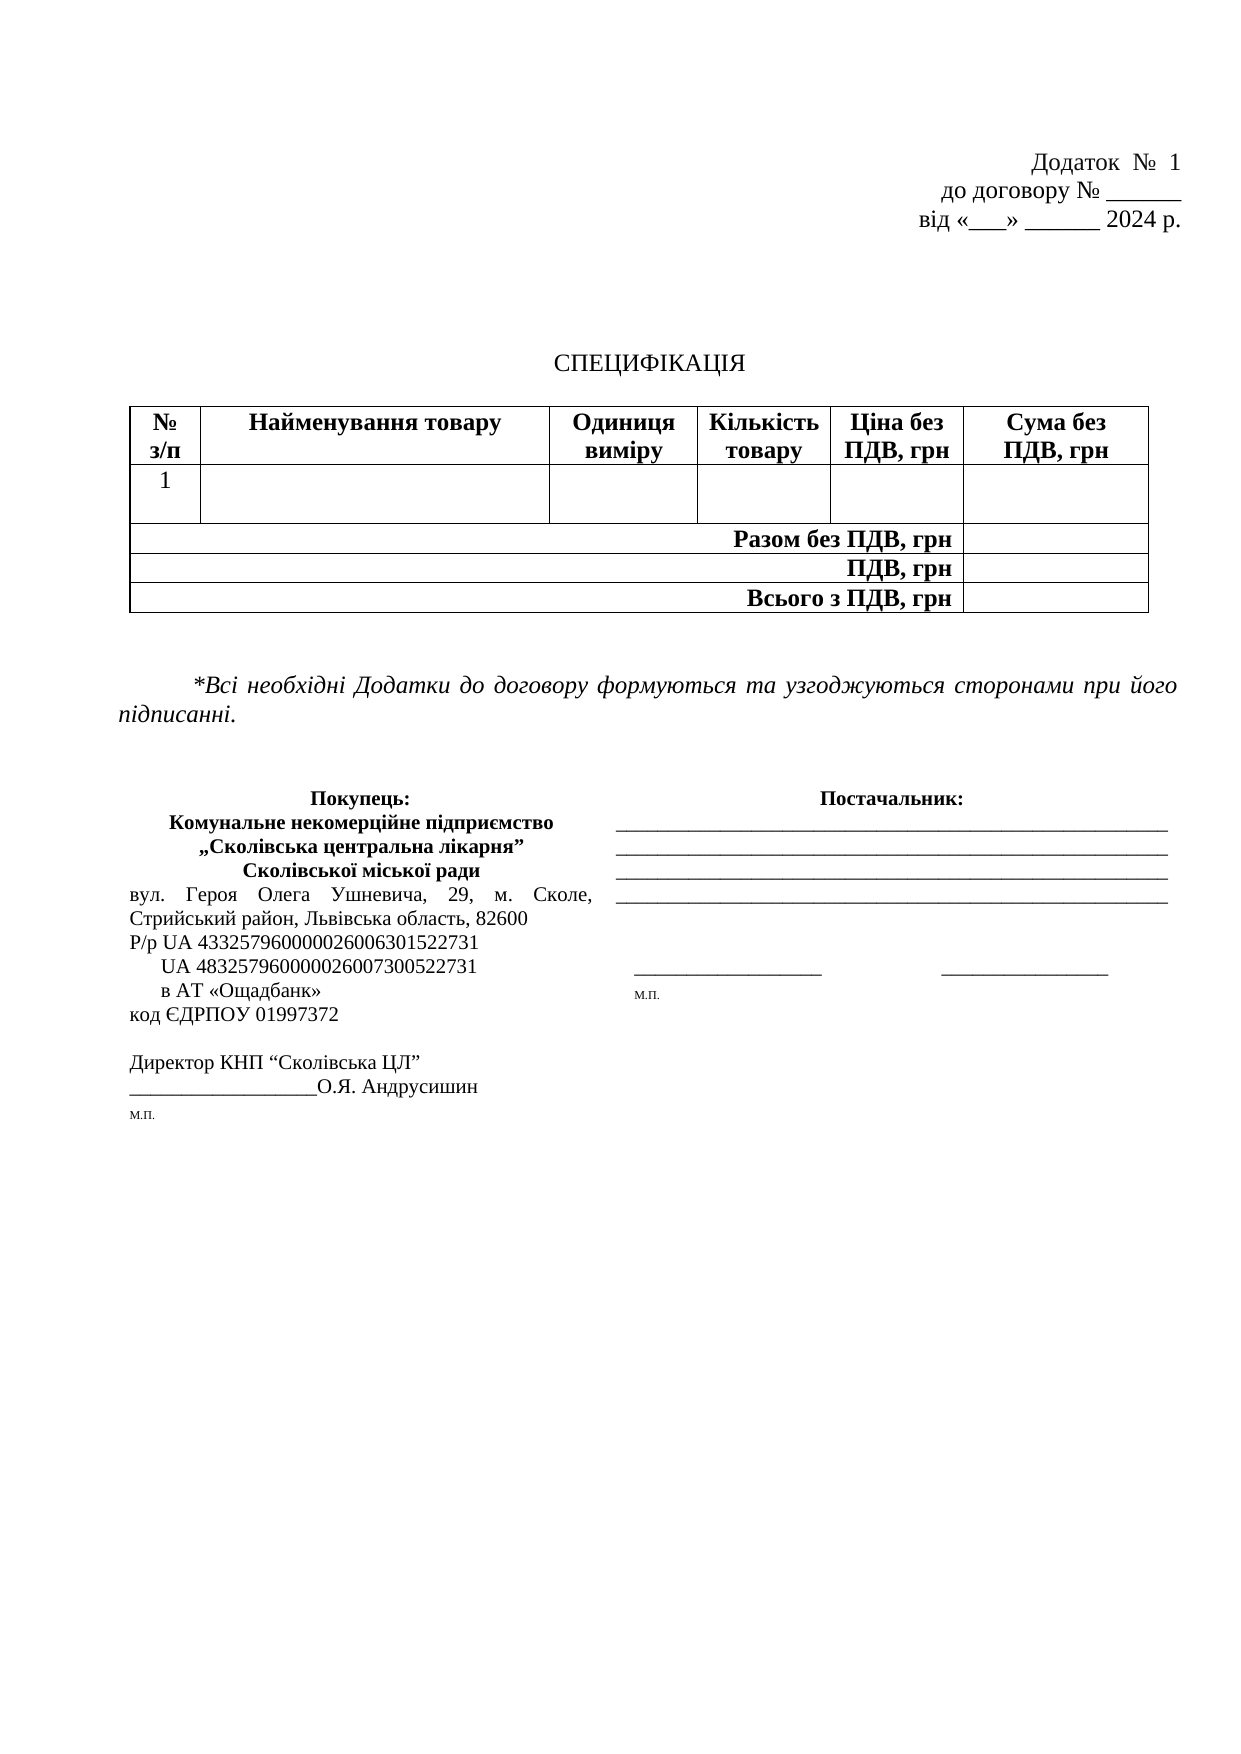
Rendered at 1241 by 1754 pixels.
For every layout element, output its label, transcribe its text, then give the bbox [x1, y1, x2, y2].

table_header Постачальник: _____________________________________________________ _____________________________________________________ _____________________________________________________ _____________________________________________________ __________________ ________________ М.П. [605, 786, 1181, 1122]
text Додаток № 1 [812, 147, 1181, 176]
text до договору № ______ [812, 176, 1181, 204]
table_cell [964, 583, 1148, 612]
text *Всі необхідні Додатки до договору формуються та узгоджуються сторонами при його підписанні. [118, 671, 1181, 728]
table_header Найменування товару [201, 407, 549, 464]
table_header Ціна без ПДВ, грн [831, 407, 963, 464]
table_cell Разом без ПДВ, грн [131, 524, 963, 552]
table_cell [964, 554, 1148, 582]
text від «___» ______ 2024 р. [812, 204, 1181, 233]
table_header Покупець: Комунальне некомерційне підприємство „Сколівська центральна лікарня” Сколівської міської ради вул. Героя Олега Ушневича, 29, м. Сколе, Стрийський район, Львівська область, 82600 Р/р UA 433257960000026006301522731 UA 483257960000026007300522731 в АТ «Ощадбанк» код ЄДРПОУ 01997372 Директор КНП “Сколівська ЦЛ” __________________О.Я. Андрусишин М.П. [118, 786, 604, 1122]
table_cell ПДВ, грн [131, 554, 963, 582]
table_header Кількість товару [698, 407, 830, 464]
table_cell [831, 465, 963, 523]
table_cell [550, 465, 697, 523]
table_cell [698, 465, 830, 523]
table_cell [964, 465, 1148, 523]
table_cell [201, 465, 549, 523]
text СПЕЦИФІКАЦІЯ [118, 348, 1181, 377]
table_cell Всього з ПДВ, грн [131, 583, 963, 612]
table_cell [964, 524, 1148, 552]
table_header № з/п [131, 407, 200, 464]
table_header Одиниця виміру [550, 407, 697, 464]
table_cell 1 [131, 465, 200, 523]
table_header Сума без ПДВ, грн [964, 407, 1148, 464]
